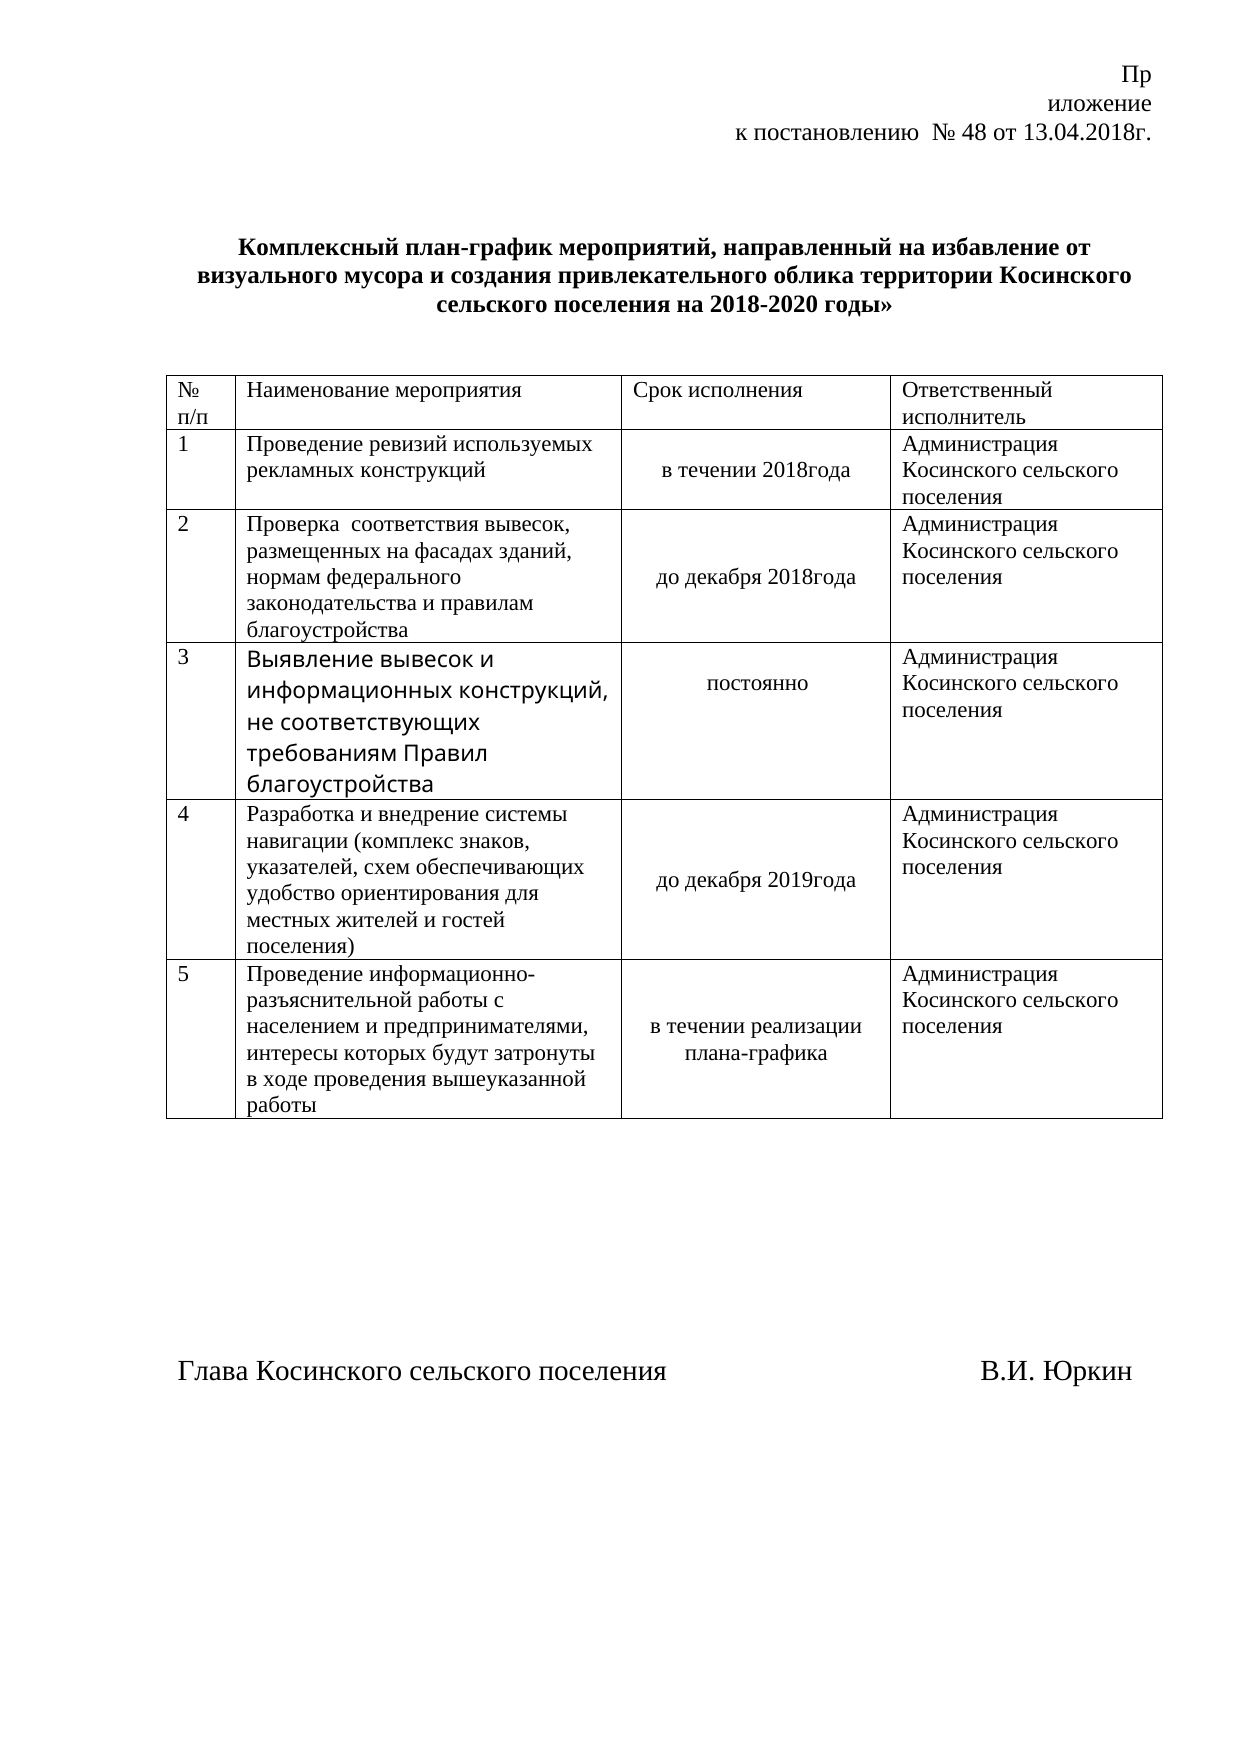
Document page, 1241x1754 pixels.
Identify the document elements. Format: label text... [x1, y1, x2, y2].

table_header Ответственный исполнитель [891, 376, 1162, 429]
text к постановлению № 48 от 13.04.2018г. [177, 117, 1152, 145]
table_cell в течении 2018года [622, 430, 890, 509]
table_cell 4 [167, 800, 235, 958]
table_cell Администрация Косинского сельского поселения [891, 643, 1162, 799]
table_cell постоянно [622, 643, 890, 799]
table_cell Проверка соответствия вывесок, размещенных на фасадах зданий, нормам федерального законодательства и правилам благоустройства [236, 510, 621, 642]
table_cell Проведение информационно-разъяснительной работы с населением и предпринимателями, интересы которых будут затронуты в ходе проведения вышеуказанной работы [236, 960, 621, 1118]
text Глава Косинского сельского поселения В.И. Юркин [177, 1353, 1149, 1387]
table_header № п/п [167, 376, 235, 429]
table_cell 2 [167, 510, 235, 642]
table_cell Выявление вывесок и информационных конструкций, не соответствующих требованиям Правил благоустройства [236, 643, 621, 799]
table_cell Администрация Косинского сельского поселения [891, 510, 1162, 642]
table_cell до декабря 2019года [622, 800, 890, 958]
text Приложение [177, 59, 1152, 117]
table_cell Администрация Косинского сельского поселения [891, 800, 1162, 958]
text Комплексный план-график мероприятий, направленный на избавление от визуального мусора и создания привлекательного облика территории Косинского сельского поселения на 2018-2020 годы» [177, 232, 1152, 318]
table_cell Проведение ревизий используемых рекламных конструкций [236, 430, 621, 509]
table_cell Разработка и внедрение системы навигации (комплекс знаков, указателей, схем обеспечивающих удобство ориентирования для местных жителей и гостей поселения) [236, 800, 621, 958]
table_cell 3 [167, 643, 235, 799]
table_cell Администрация Косинского сельского поселения [891, 960, 1162, 1118]
table_header Срок исполнения [622, 376, 890, 429]
table_cell 5 [167, 960, 235, 1118]
table_cell в течении реализации плана-графика [622, 960, 890, 1118]
table_cell Администрация Косинского сельского поселения [891, 430, 1162, 509]
table_header Наименование мероприятия [236, 376, 621, 429]
table_cell до декабря 2018года [622, 510, 890, 642]
table_cell 1 [167, 430, 235, 509]
